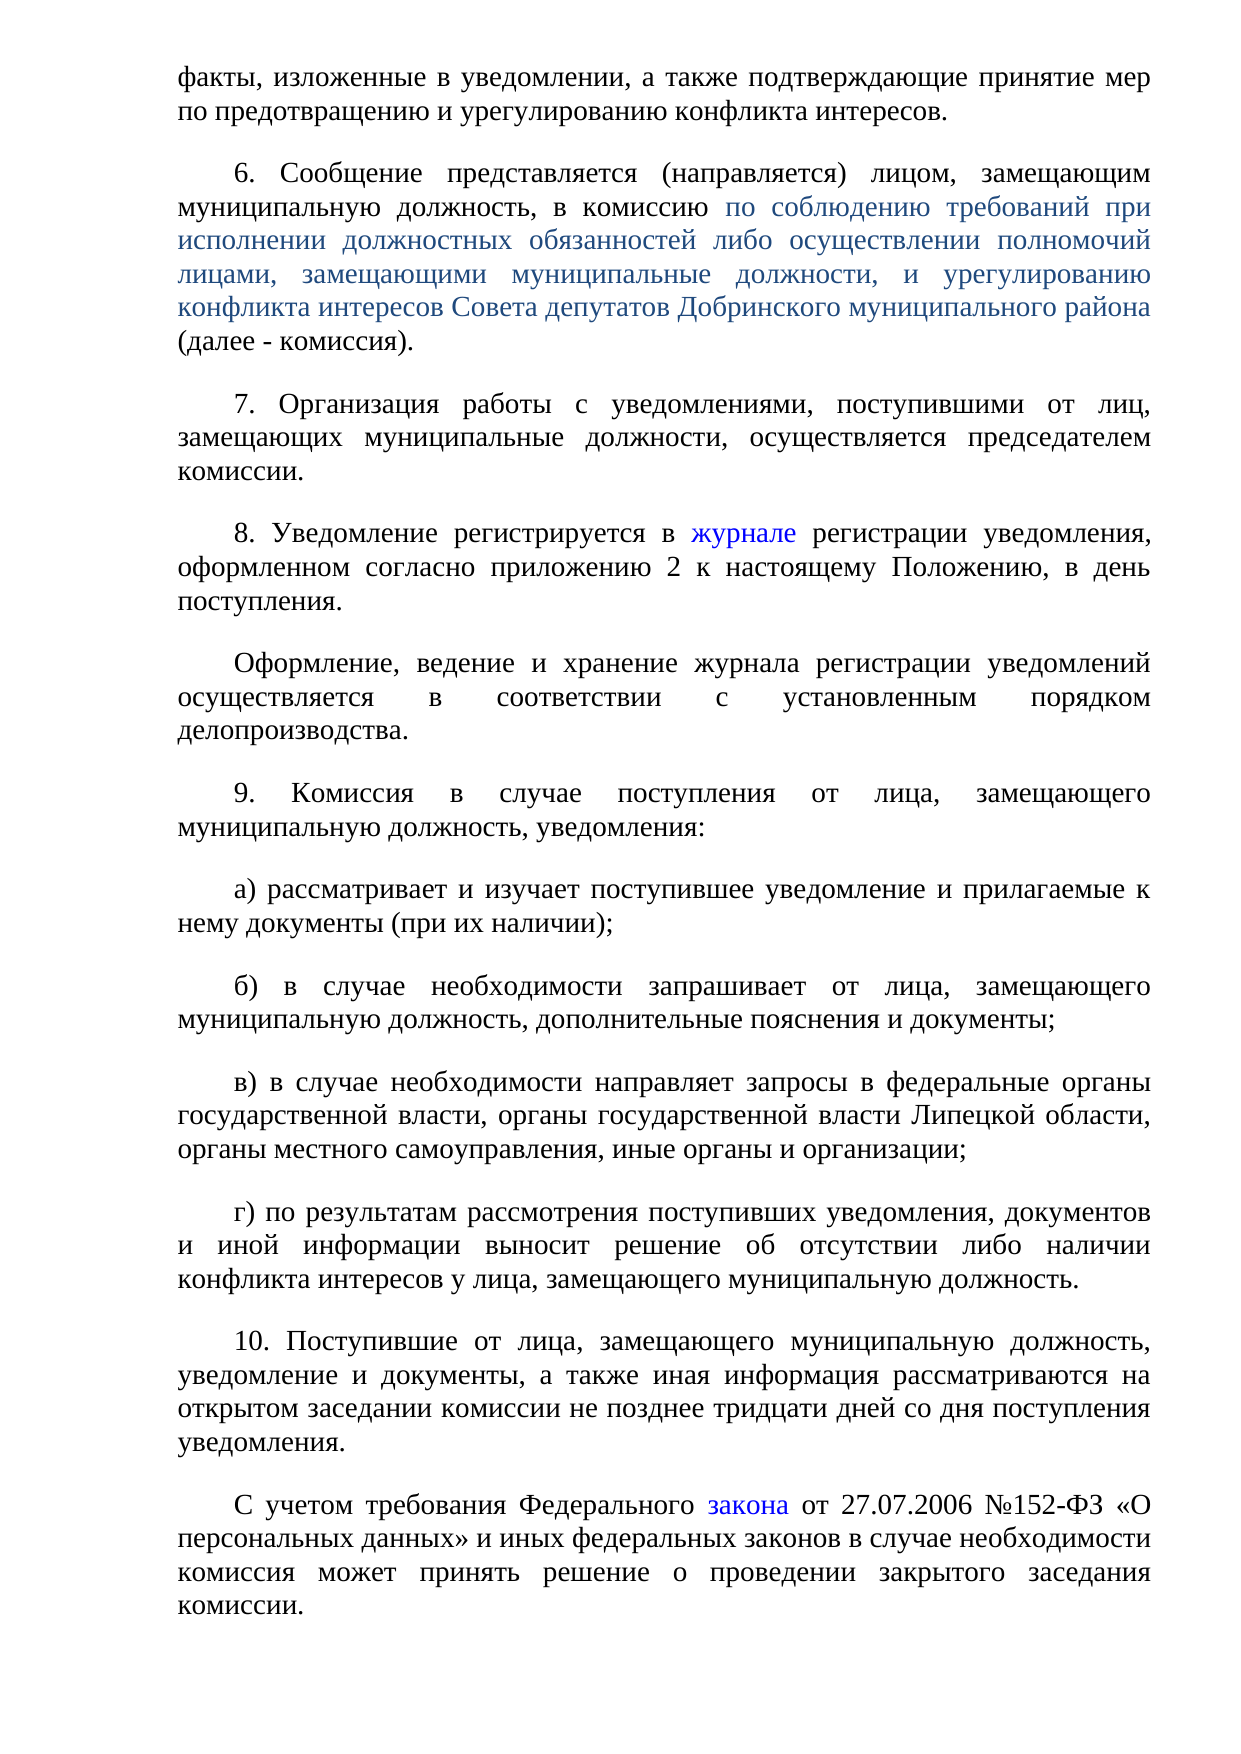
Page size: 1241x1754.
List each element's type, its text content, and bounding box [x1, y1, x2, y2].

text 8. Уведомление регистрируется в журнале регистрации уведомления, оформленном согласно приложению 2 к настоящему Положению, в день поступления. [177, 516, 1152, 616]
text Оформление, ведение и хранение журнала регистрации уведомлений осуществляется в соответствии с установленным порядком делопроизводства. [177, 645, 1152, 746]
text С учетом требования Федерального закона от 27.07.2006 №152-ФЗ «О персональных данных» и иных федеральных законов в случае необходимости комиссия может принять решение о проведении закрытого заседания комиссии. [177, 1487, 1152, 1621]
text 9. Комиссия в случае поступления от лица, замещающего муниципальную должность, уведомления: [177, 775, 1152, 842]
text б) в случае необходимости запрашивает от лица, замещающего муниципальную должность, дополнительные пояснения и документы; [177, 968, 1152, 1035]
text в) в случае необходимости направляет запросы в федеральные органы государственной власти, органы государственной власти Липецкой области, органы местного самоуправления, иные органы и организации; [177, 1064, 1152, 1164]
text г) по результатам рассмотрения поступивших уведомления, документов и иной информации выносит решение об отсутствии либо наличии конфликта интересов у лица, замещающего муниципальную должность. [177, 1194, 1152, 1294]
text 10. Поступившие от лица, замещающего муниципальную должность, уведомление и документы, а также иная информация рассматриваются на открытом заседании комиссии не позднее тридцати дней со дня поступления уведомления. [177, 1323, 1152, 1458]
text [177, 59, 1152, 126]
text 7. Организация работы с уведомлениями, поступившими от лиц, замещающих муниципальные должности, осуществляется председателем комиссии. [177, 386, 1152, 486]
text 6. Сообщение представляется (направляется) лицом, замещающим муниципальную должность, в комиссию по соблюдению требований при исполнении должностных обязанностей либо осуществлении полномочий лицами, замещающими муниципальные должности, и урегулированию конфликта интересов Совета депутатов Добринского муниципального района (далее - комиссия). [177, 155, 1152, 357]
text а) рассматривает и изучает поступившее уведомление и прилагаемые к нему документы (при их наличии); [177, 871, 1152, 938]
